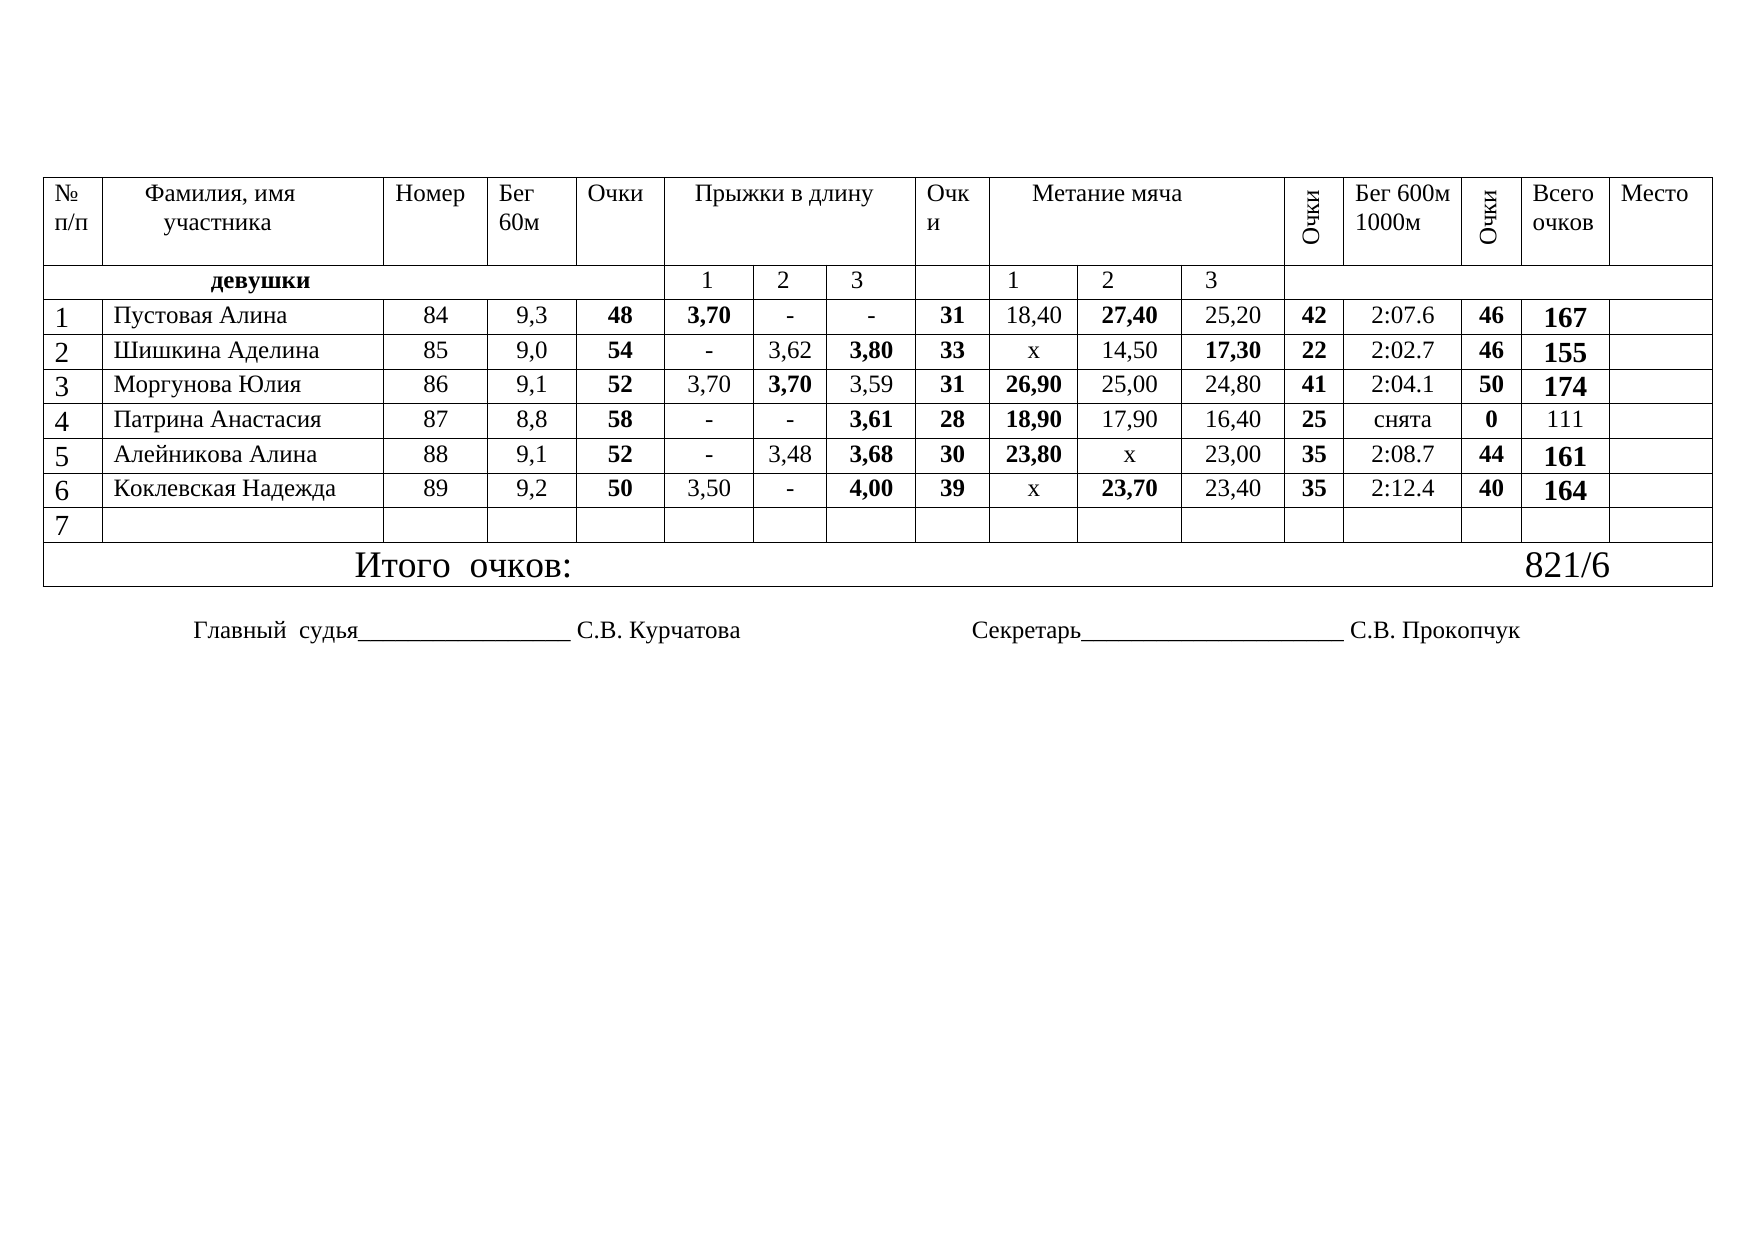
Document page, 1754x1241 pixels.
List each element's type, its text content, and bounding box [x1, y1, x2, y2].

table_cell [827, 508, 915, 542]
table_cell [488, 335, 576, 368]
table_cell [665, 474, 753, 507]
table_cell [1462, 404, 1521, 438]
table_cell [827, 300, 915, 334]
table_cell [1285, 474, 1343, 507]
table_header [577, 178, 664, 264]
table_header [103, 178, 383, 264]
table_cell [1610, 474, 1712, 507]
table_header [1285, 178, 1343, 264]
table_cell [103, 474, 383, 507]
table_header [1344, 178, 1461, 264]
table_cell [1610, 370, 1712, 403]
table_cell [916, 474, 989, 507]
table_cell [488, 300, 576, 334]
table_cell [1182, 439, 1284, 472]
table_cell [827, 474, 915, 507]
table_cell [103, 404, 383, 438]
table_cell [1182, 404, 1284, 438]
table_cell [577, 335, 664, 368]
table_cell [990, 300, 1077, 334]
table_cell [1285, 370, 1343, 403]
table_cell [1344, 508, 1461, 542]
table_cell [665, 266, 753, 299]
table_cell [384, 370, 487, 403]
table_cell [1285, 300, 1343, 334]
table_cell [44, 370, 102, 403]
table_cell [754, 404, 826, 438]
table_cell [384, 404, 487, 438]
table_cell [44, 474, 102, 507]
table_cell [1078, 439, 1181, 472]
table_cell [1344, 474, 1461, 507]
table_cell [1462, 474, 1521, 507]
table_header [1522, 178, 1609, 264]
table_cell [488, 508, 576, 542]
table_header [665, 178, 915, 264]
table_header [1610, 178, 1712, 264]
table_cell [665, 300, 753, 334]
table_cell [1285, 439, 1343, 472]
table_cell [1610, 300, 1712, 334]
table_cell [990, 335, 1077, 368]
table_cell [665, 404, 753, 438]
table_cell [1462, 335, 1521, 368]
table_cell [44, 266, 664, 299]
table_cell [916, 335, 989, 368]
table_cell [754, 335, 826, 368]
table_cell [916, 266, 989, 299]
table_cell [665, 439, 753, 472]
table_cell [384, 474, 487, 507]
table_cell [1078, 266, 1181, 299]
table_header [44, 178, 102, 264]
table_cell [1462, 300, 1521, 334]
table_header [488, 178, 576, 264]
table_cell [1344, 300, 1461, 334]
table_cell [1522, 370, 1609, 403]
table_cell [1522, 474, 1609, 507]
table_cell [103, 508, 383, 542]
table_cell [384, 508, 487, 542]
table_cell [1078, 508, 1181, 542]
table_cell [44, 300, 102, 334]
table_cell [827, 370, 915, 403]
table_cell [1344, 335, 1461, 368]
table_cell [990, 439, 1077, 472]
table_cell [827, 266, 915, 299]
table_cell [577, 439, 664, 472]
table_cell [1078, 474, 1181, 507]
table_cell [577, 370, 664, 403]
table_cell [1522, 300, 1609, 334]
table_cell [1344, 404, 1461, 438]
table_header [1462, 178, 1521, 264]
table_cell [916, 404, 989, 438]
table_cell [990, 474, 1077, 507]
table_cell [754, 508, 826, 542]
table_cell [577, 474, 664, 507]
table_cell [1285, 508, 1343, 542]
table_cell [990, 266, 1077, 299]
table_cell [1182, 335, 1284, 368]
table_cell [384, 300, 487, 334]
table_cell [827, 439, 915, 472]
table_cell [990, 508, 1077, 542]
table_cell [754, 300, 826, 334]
text Главный судья_________________ С.В. Курчатова Секретарь_____________________ С.В. Прокопчук [118, 616, 1624, 644]
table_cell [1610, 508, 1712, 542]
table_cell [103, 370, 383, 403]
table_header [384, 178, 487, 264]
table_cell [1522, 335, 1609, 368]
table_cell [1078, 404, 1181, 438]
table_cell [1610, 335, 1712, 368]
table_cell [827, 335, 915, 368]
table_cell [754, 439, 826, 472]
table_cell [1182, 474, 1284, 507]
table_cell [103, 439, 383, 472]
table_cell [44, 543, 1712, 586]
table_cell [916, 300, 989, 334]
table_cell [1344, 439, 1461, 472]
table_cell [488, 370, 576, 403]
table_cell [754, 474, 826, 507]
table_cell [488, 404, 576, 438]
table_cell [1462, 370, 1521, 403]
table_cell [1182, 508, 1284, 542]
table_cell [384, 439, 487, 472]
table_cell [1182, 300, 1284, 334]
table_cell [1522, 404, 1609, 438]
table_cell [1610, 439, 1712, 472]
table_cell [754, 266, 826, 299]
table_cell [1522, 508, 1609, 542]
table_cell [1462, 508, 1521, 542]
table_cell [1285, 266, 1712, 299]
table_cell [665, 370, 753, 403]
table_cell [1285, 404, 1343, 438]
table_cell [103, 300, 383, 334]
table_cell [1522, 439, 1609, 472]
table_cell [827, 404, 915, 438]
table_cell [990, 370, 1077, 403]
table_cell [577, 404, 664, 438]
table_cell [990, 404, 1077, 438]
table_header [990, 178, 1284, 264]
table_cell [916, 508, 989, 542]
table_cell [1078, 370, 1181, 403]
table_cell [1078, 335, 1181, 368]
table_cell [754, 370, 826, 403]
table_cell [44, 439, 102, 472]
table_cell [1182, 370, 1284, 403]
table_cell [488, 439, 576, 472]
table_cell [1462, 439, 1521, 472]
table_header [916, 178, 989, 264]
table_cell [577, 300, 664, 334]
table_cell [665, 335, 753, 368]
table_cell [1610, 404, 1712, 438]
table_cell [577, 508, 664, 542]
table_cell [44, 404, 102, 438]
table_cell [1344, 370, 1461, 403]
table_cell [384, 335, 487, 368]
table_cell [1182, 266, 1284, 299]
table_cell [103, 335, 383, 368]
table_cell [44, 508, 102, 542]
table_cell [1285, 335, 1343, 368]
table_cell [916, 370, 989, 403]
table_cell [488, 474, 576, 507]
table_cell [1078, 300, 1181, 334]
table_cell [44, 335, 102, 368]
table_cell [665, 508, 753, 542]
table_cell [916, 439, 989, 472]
